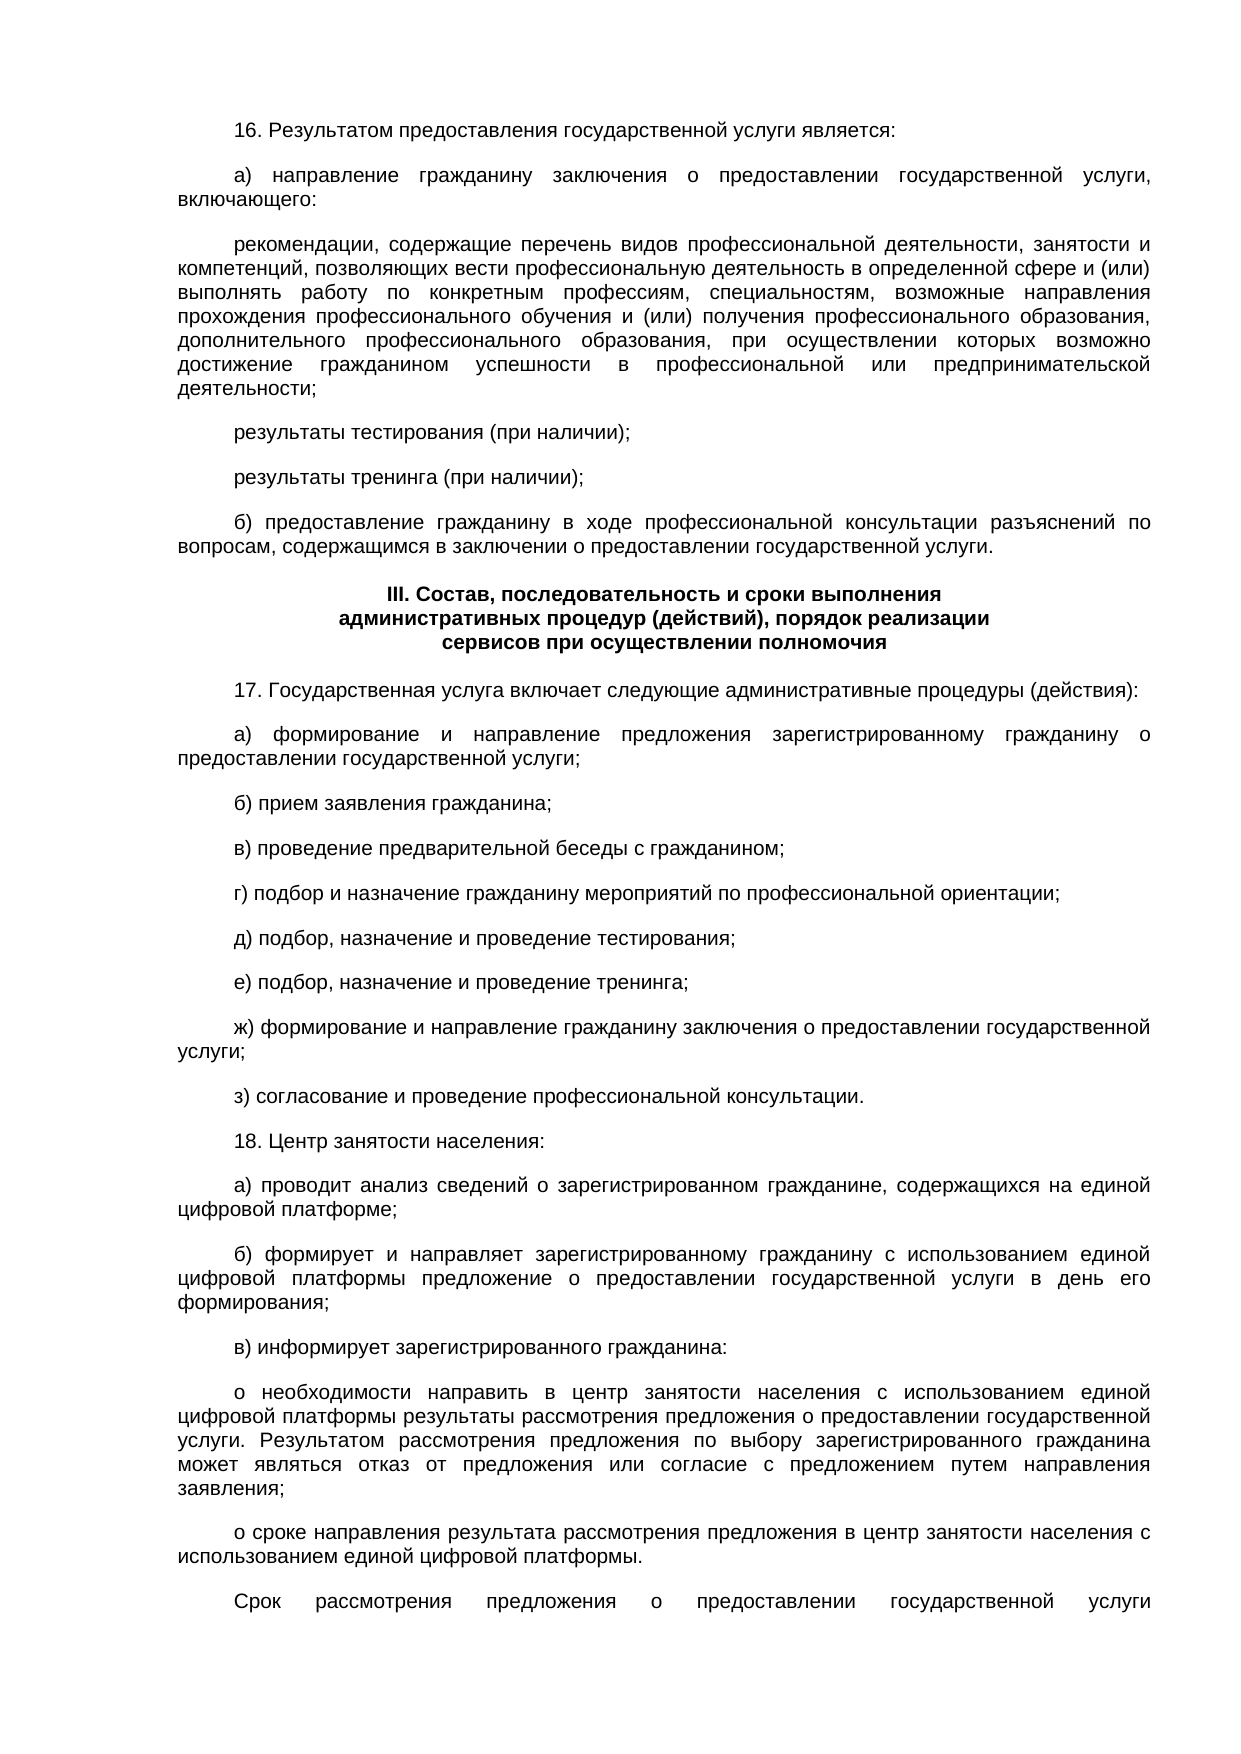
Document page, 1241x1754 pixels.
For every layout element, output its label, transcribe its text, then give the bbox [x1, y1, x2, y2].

text 17. Государственная услуга включает следующие административные процедуры (действия): [177, 677, 1152, 701]
text б) формирует и направляет зарегистрированному гражданину с использованием единой цифровой платформы предложение о предоставлении государственной услуги в день его формирования; [177, 1242, 1152, 1314]
text о сроке направления результата рассмотрения предложения в центр занятости населения с использованием единой цифровой платформы. [177, 1520, 1152, 1568]
text а) формирование и направление предложения зарегистрированному гражданину о предоставлении государственной услуги; [177, 722, 1152, 770]
text 16. Результатом предоставления государственной услуги является: [177, 118, 1152, 142]
text результаты тренинга (при наличии); [177, 465, 1152, 489]
text а) направление гражданину заключения о предоставлении государственной услуги, включающего: [177, 163, 1152, 211]
text в) проведение предварительной беседы с гражданином; [177, 836, 1152, 860]
text е) подбор, назначение и проведение тренинга; [177, 970, 1152, 994]
text б) предоставление гражданину в ходе профессиональной консультации разъяснений по вопросам, содержащимся в заключении о предоставлении государственной услуги. [177, 510, 1152, 558]
text ж) формирование и направление гражданину заключения о предоставлении государственной услуги; [177, 1015, 1152, 1063]
text результаты тестирования (при наличии); [177, 420, 1152, 444]
title III. Состав, последовательность и сроки выполнения [177, 582, 1152, 606]
text г) подбор и назначение гражданину мероприятий по профессиональной ориентации; [177, 881, 1152, 904]
text 18. Центр занятости населения: [177, 1128, 1152, 1152]
text а) проводит анализ сведений о зарегистрированном гражданине, содержащихся на единой цифровой платформе; [177, 1173, 1152, 1221]
text о необходимости направить в центр занятости населения с использованием единой цифровой платформы результаты рассмотрения предложения о предоставлении государственной услуги. Результатом рассмотрения предложения по выбору зарегистрированного гражданина может являться отказ от предложения или согласие с предложением путем направления заявления; [177, 1379, 1152, 1499]
text б) прием заявления гражданина; [177, 791, 1152, 815]
title сервисов при осуществлении полномочия [177, 629, 1152, 653]
text з) согласование и проведение профессиональной консультации. [177, 1084, 1152, 1108]
text рекомендации, содержащие перечень видов профессиональной деятельности, занятости и компетенций, позволяющих вести профессиональную деятельность в определенной сфере и (или) выполнять работу по конкретным профессиям, специальностям, возможные направления прохождения профессионального обучения и (или) получения профессионального образования, дополнительного профессионального образования, при осуществлении которых возможно достижение гражданином успешности в профессиональной или предпринимательской деятельности; [177, 232, 1152, 399]
title административных процедур (действий), порядок реализации [177, 606, 1152, 629]
text д) подбор, назначение и проведение тестирования; [177, 925, 1152, 949]
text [177, 1589, 1152, 1613]
text в) информирует зарегистрированного гражданина: [177, 1335, 1152, 1359]
